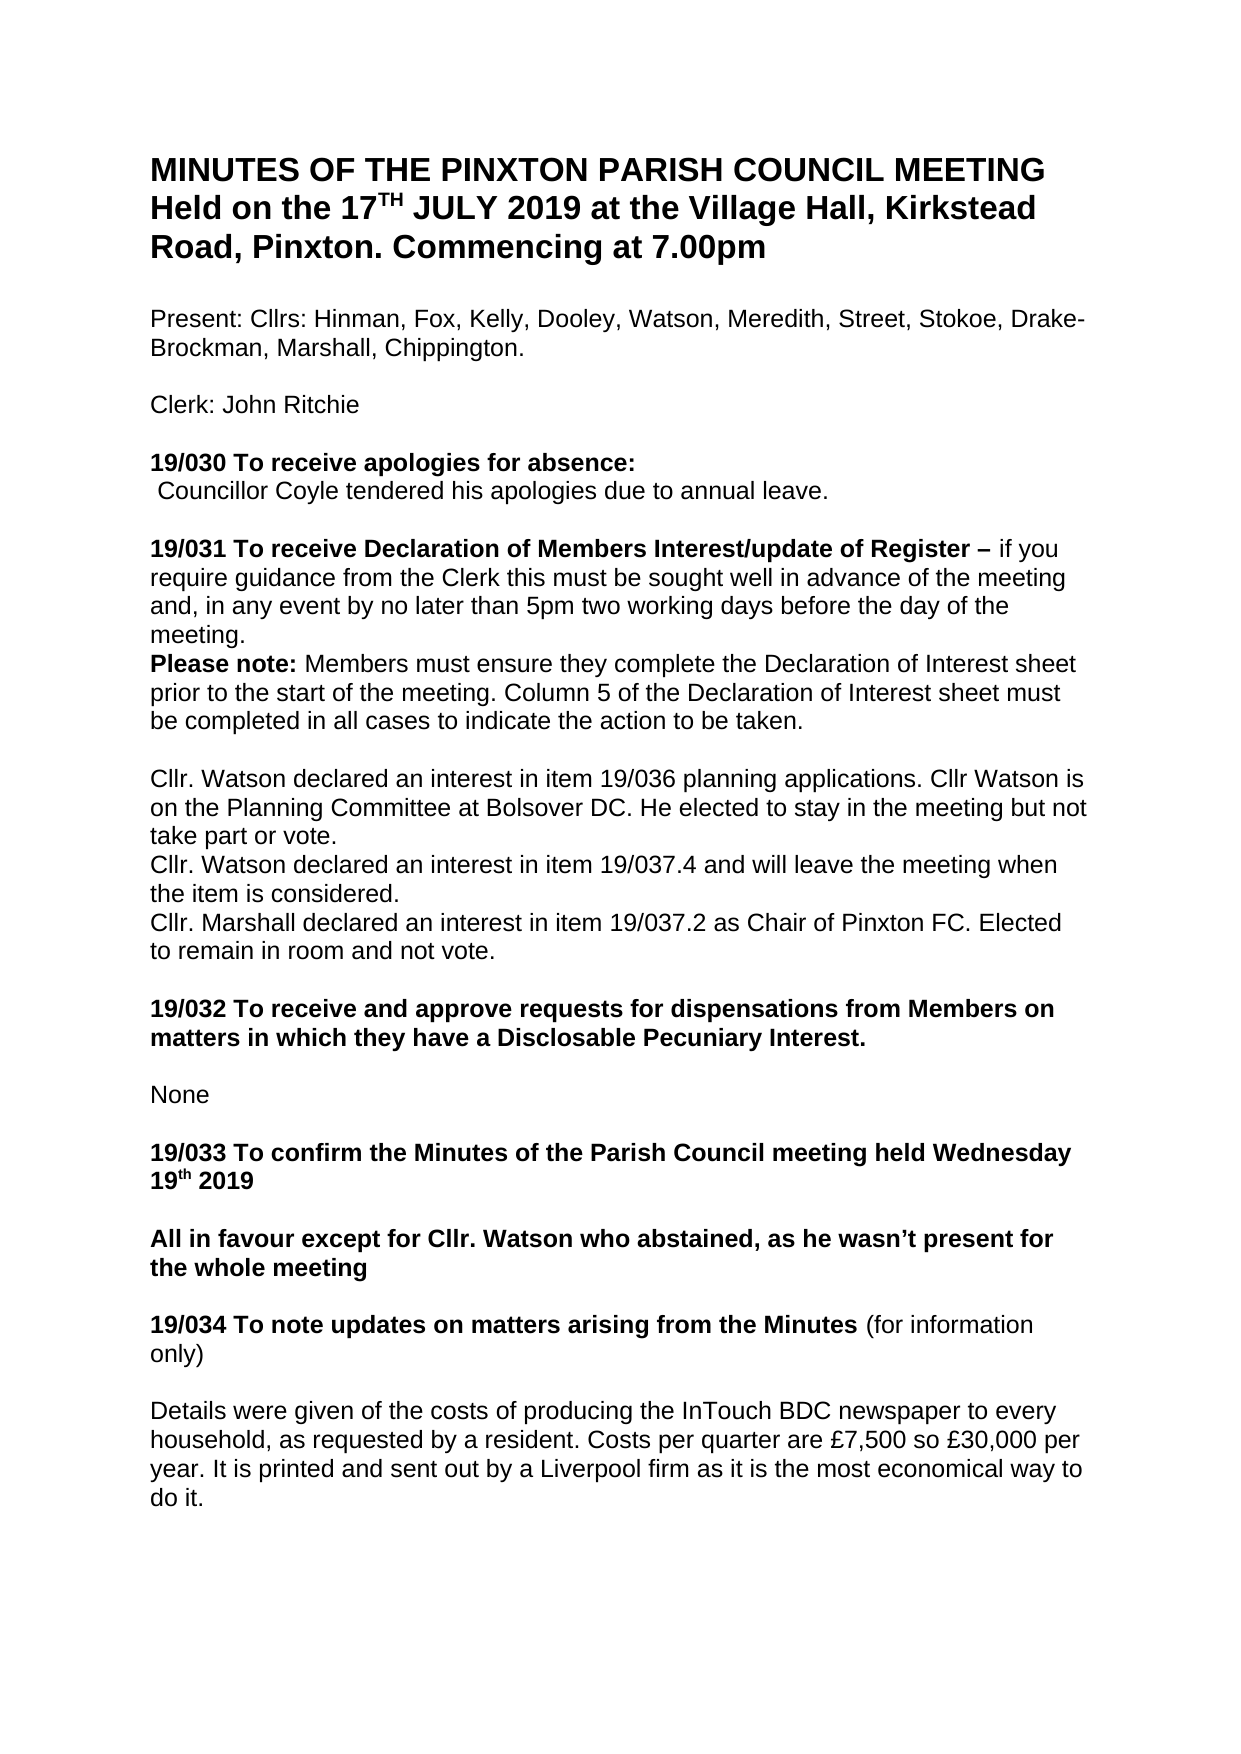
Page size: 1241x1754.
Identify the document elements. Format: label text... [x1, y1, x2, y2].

text Councillor Coyle tendered his apologies due to annual leave. [150, 476, 1090, 505]
text Please note: Members must ensure they complete the Declaration of Interest sheet prior to the start of the meeting. Column 5 of the Declaration of Interest sheet must be completed in all cases to indicate the action to be taken. [150, 649, 1090, 735]
text 19/030 To receive apologies for absence: [150, 447, 1090, 476]
text 19/033 To confirm the Minutes of the Parish Council meeting held Wednesday 19th 2019 [150, 1137, 1090, 1195]
text Details were given of the costs of producing the InTouch BDC newspaper to every household, as requested by a resident. Costs per quarter are £7,500 so £30,000 per year. It is printed and sent out by a Liverpool firm as it is the most economical way to do it. [150, 1396, 1090, 1511]
text Cllr. Marshall declared an interest in item 19/037.2 as Chair of Pinxton FC. Elected to remain in room and not vote. [150, 907, 1090, 965]
text Cllr. Watson declared an interest in item 19/037.4 and will leave the meeting when the item is considered. [150, 850, 1090, 907]
text Cllr. Watson declared an interest in item 19/036 planning applications. Cllr Watson is on the Planning Committee at Bolsover DC. He elected to stay in the meeting but not take part or vote. [150, 764, 1090, 850]
text Present: Cllrs: Hinman, Fox, Kelly, Dooley, Watson, Meredith, Street, Stokoe, Drake-Brockman, Marshall, Chippington. [150, 304, 1090, 361]
text 19/032 To receive and approve requests for dispensations from Members on matters in which they have a Disclosable Pecuniary Interest. [150, 994, 1090, 1051]
text Held on the 17TH JULY 2019 at the Village Hall, Kirkstead Road, Pinxton. Commencing at 7.00pm [150, 188, 1090, 265]
text Clerk: John Ritchie [150, 390, 1090, 419]
text None [150, 1080, 1090, 1109]
text 19/034 To note updates on matters arising from the Minutes (for information only) [150, 1310, 1090, 1367]
text All in favour except for Cllr. Watson who abstained, as he wasn’t present for the whole meeting [150, 1224, 1090, 1281]
text MINUTES OF THE PINXTON PARISH COUNCIL MEETING [150, 150, 1090, 188]
text 19/031 To receive Declaration of Members Interest/update of Register – if you require guidance from the Clerk this must be sought well in advance of the meeting and, in any event by no later than 5pm two working days before the day of the meeting. [150, 534, 1090, 649]
